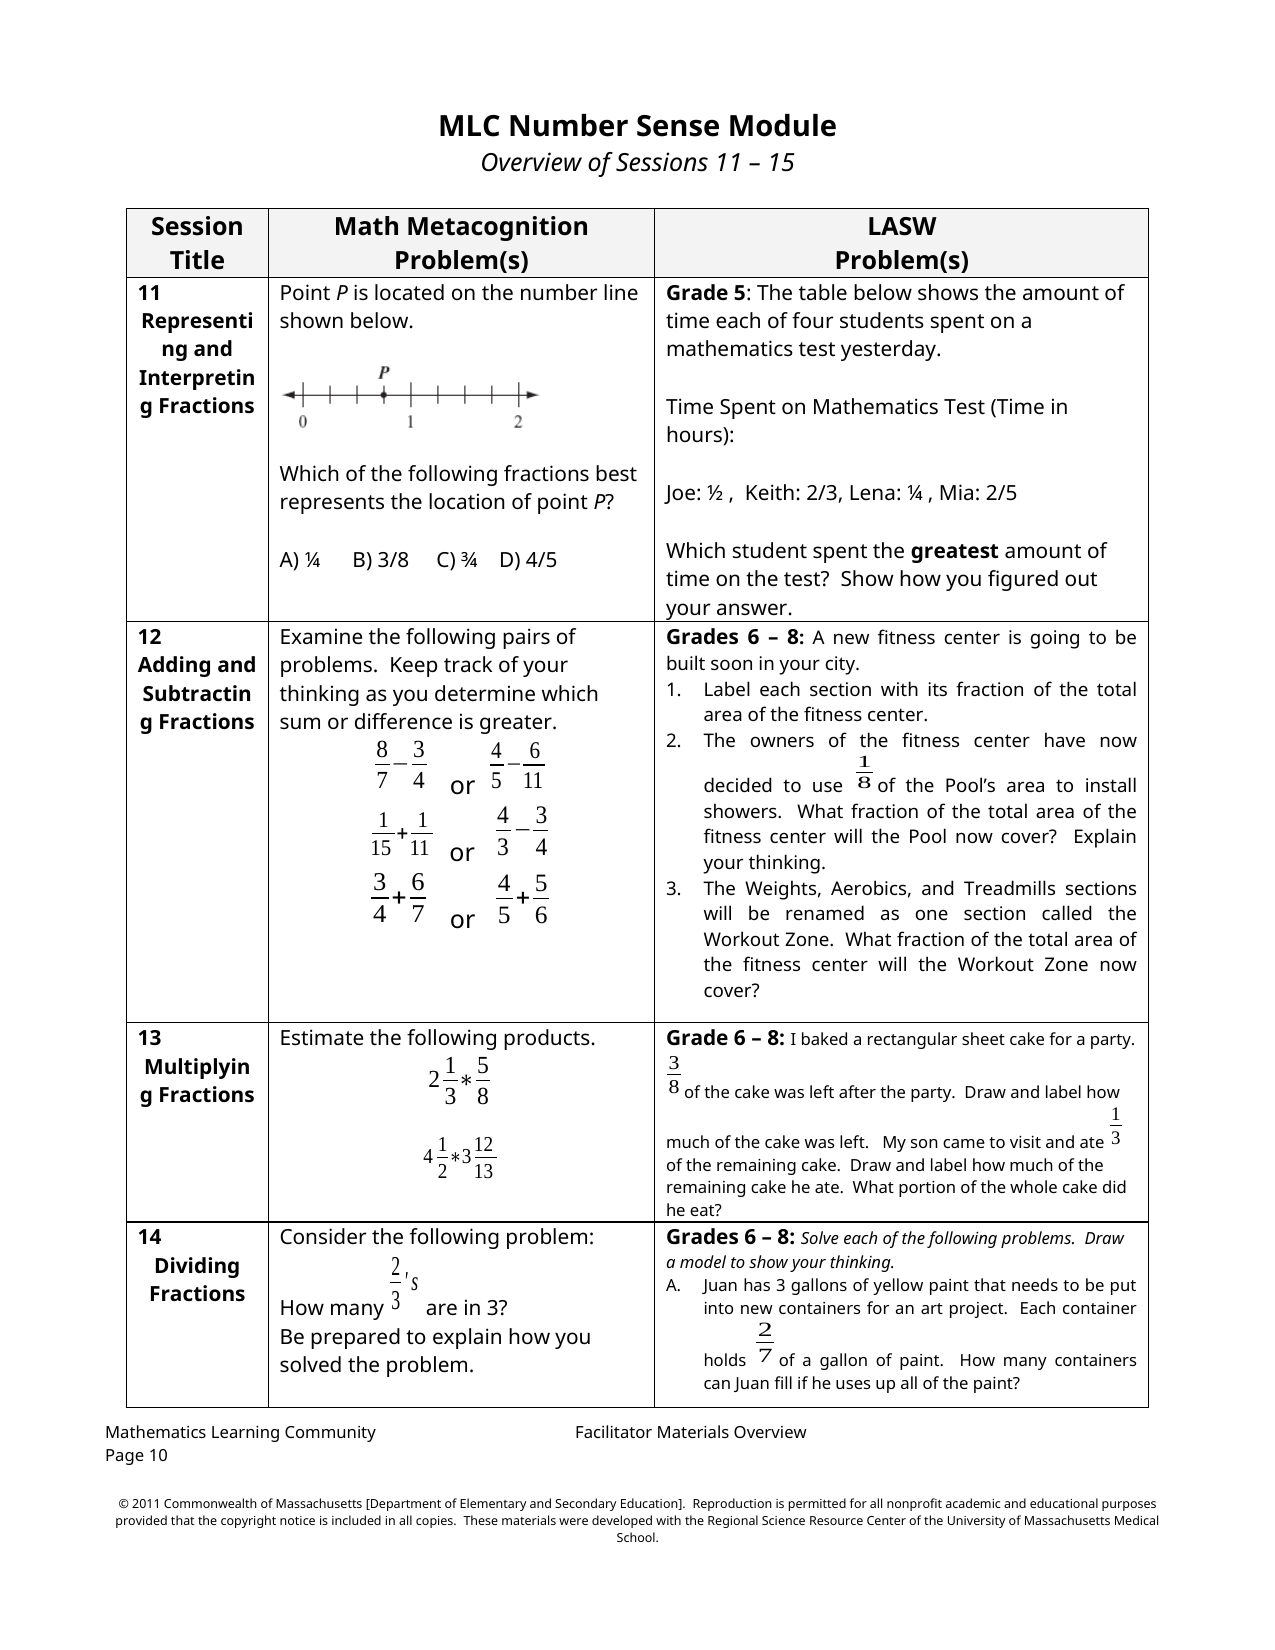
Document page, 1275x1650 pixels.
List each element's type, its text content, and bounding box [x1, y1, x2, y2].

table_cell 11 Representing and Interpreting Fractions [127, 278, 268, 621]
table_cell Examine the following pairs of problems. Keep track of your thinking as you determine which sum or difference is greater. or or or [269, 622, 654, 1022]
table_cell 13 Multiplying Fractions [127, 1023, 268, 1221]
table_cell Point P is located on the number line shown below. Which of the following fractions best represents the location of point P? A) ¼ B) 3/8 C) ¾ D) 4/5 [269, 278, 654, 621]
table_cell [655, 1223, 1148, 1407]
table_header Session Title [127, 209, 268, 277]
text Overview of Sessions 11 – 15 [105, 145, 1170, 179]
picture [279, 363, 543, 430]
table_cell Grades 6 – 8: A new fitness center is going to be built soon in your city. Label each section with its fraction of the total area of the fitness center. The owners of the fitness center have now decided to use of the Pool’s area to install showers. What fraction of the total area of the fitness center will the Pool now cover? Explain your thinking. The Weights, Aerobics, and Treadmills sections will be renamed as one section called the Workout Zone. What fraction of the total area of the fitness center will the Workout Zone now cover? [655, 622, 1148, 1022]
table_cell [269, 1223, 654, 1407]
table_header Math Metacognition Problem(s) [269, 209, 654, 277]
table_cell Grade 6 – 8: I baked a rectangular sheet cake for a party. of the cake was left after the party. Draw and label how much of the cake was left. My son came to visit and ate of the remaining cake. Draw and label how much of the remaining cake he ate. What portion of the whole cake did he eat? [655, 1023, 1148, 1221]
table_header LASW Problem(s) [655, 209, 1148, 277]
table_cell 12 Adding and Subtracting Fractions [127, 622, 268, 1022]
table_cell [127, 1223, 268, 1407]
table_cell Estimate the following products. [269, 1023, 654, 1221]
table_cell Grade 5: The table below shows the amount of time each of four students spent on a mathematics test yesterday. Time Spent on Mathematics Test (Time in hours): Joe: ½ , Keith: 2/3, : ¼ , Mia: 2/5 Which student spent the greatest amount of time on the test? Show how you figured out your answer. [655, 278, 1148, 621]
text MLC Number Sense Module [105, 105, 1170, 145]
